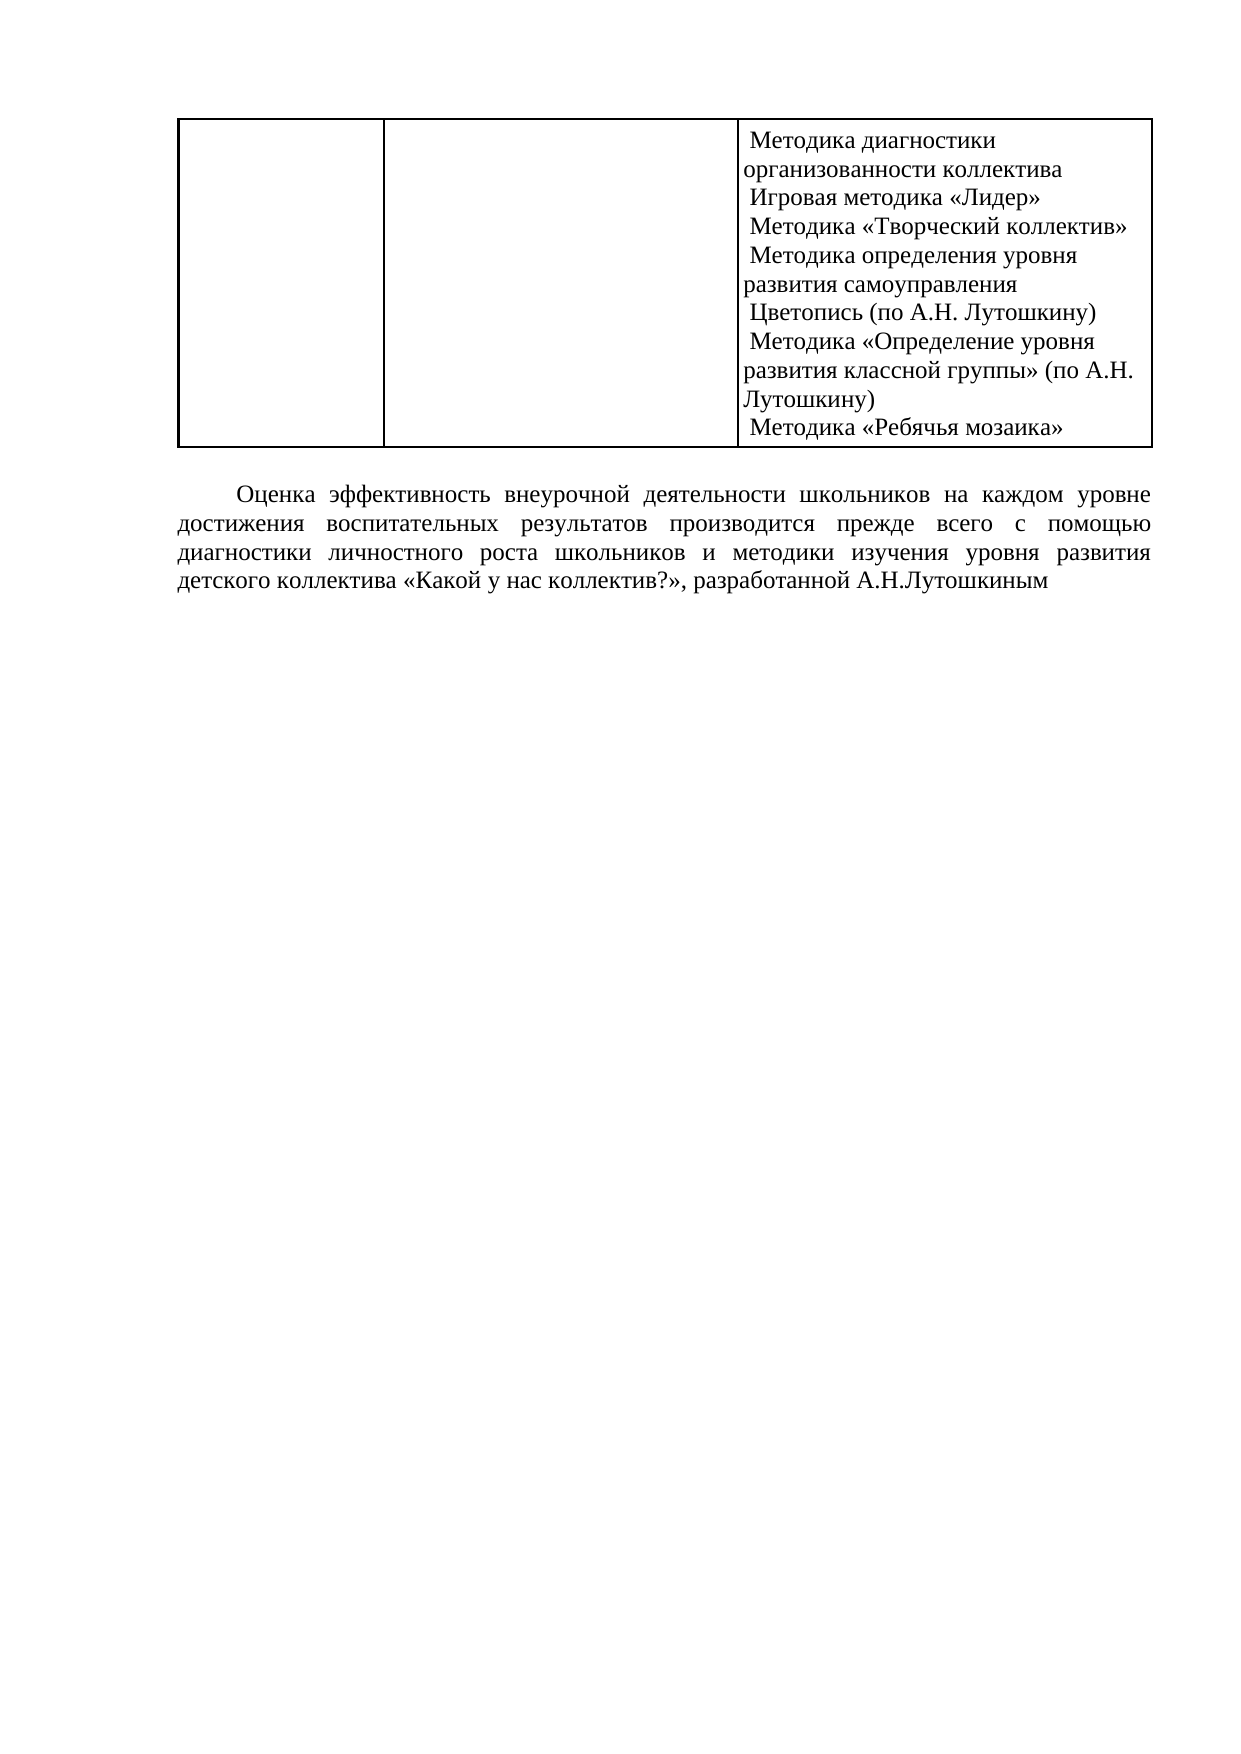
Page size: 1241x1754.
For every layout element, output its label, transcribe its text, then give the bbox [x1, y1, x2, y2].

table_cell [180, 120, 383, 446]
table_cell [739, 120, 1151, 446]
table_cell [385, 120, 737, 446]
text Оценка эффективность внеурочной деятельности школьников на каждом уровне достижения воспитательных результатов производится прежде всего с помощью диагностики личностного роста школьников и методики изучения уровня развития детского коллектива «Какой у нас коллектив?», разработанной А.Н.Лутошкиным [177, 479, 1152, 594]
